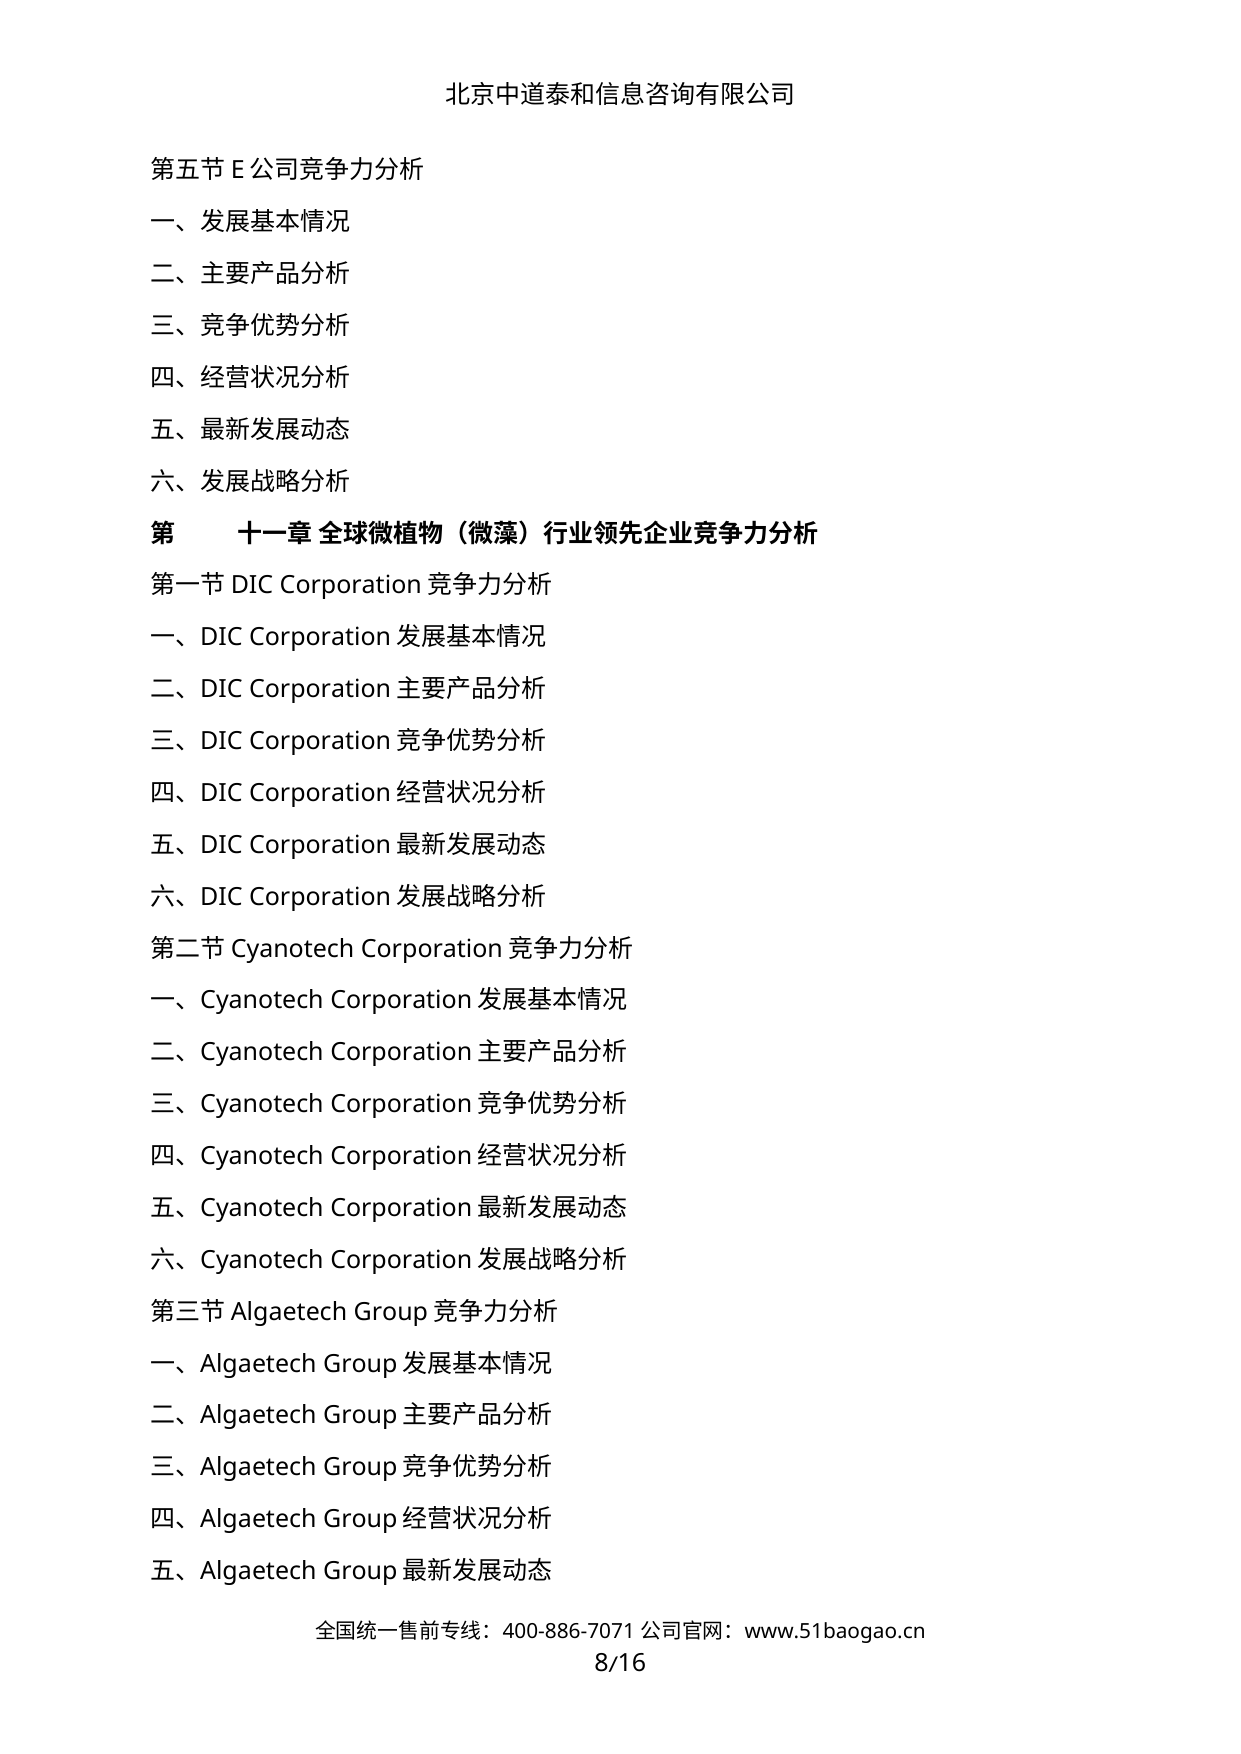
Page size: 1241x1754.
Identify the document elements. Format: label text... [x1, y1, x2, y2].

text 第 十一章 全球微植物（微藻）行业领先企业竞争力分析 [150, 513, 1090, 549]
text 第二节 Cyanotech Corporation竞争力分析 [150, 928, 1090, 964]
text 五、Cyanotech Corporation最新发展动态 [150, 1187, 1090, 1224]
text 五、最新发展动态 [150, 409, 1090, 446]
text 一、Cyanotech Corporation发展基本情况 [150, 980, 1090, 1016]
text 二、Cyanotech Corporation主要产品分析 [150, 1032, 1090, 1068]
text 六、Cyanotech Corporation发展战略分析 [150, 1239, 1090, 1276]
text 二、Algaetech Group主要产品分析 [150, 1395, 1090, 1431]
text 三、Algaetech Group竞争优势分析 [150, 1447, 1090, 1483]
text 三、DIC Corporation竞争优势分析 [150, 721, 1090, 757]
text 二、主要产品分析 [150, 254, 1090, 290]
text 五、Algaetech Group最新发展动态 [150, 1551, 1090, 1587]
text 三、Cyanotech Corporation竞争优势分析 [150, 1084, 1090, 1120]
text 一、发展基本情况 [150, 202, 1090, 238]
text 一、Algaetech Group发展基本情况 [150, 1343, 1090, 1379]
text 二、DIC Corporation主要产品分析 [150, 669, 1090, 705]
text 第一节 DIC Corporation竞争力分析 [150, 565, 1090, 601]
text 四、Cyanotech Corporation经营状况分析 [150, 1136, 1090, 1172]
text 四、DIC Corporation经营状况分析 [150, 772, 1090, 809]
text 第三节 Algaetech Group竞争力分析 [150, 1291, 1090, 1327]
text 一、DIC Corporation发展基本情况 [150, 617, 1090, 653]
text 六、发展战略分析 [150, 461, 1090, 497]
text 五、DIC Corporation最新发展动态 [150, 824, 1090, 861]
text 三、竞争优势分析 [150, 306, 1090, 342]
text 四、经营状况分析 [150, 357, 1090, 394]
text 四、Algaetech Group经营状况分析 [150, 1499, 1090, 1535]
text 六、DIC Corporation发展战略分析 [150, 876, 1090, 912]
text 第五节 E公司竞争力分析 [150, 150, 1090, 186]
